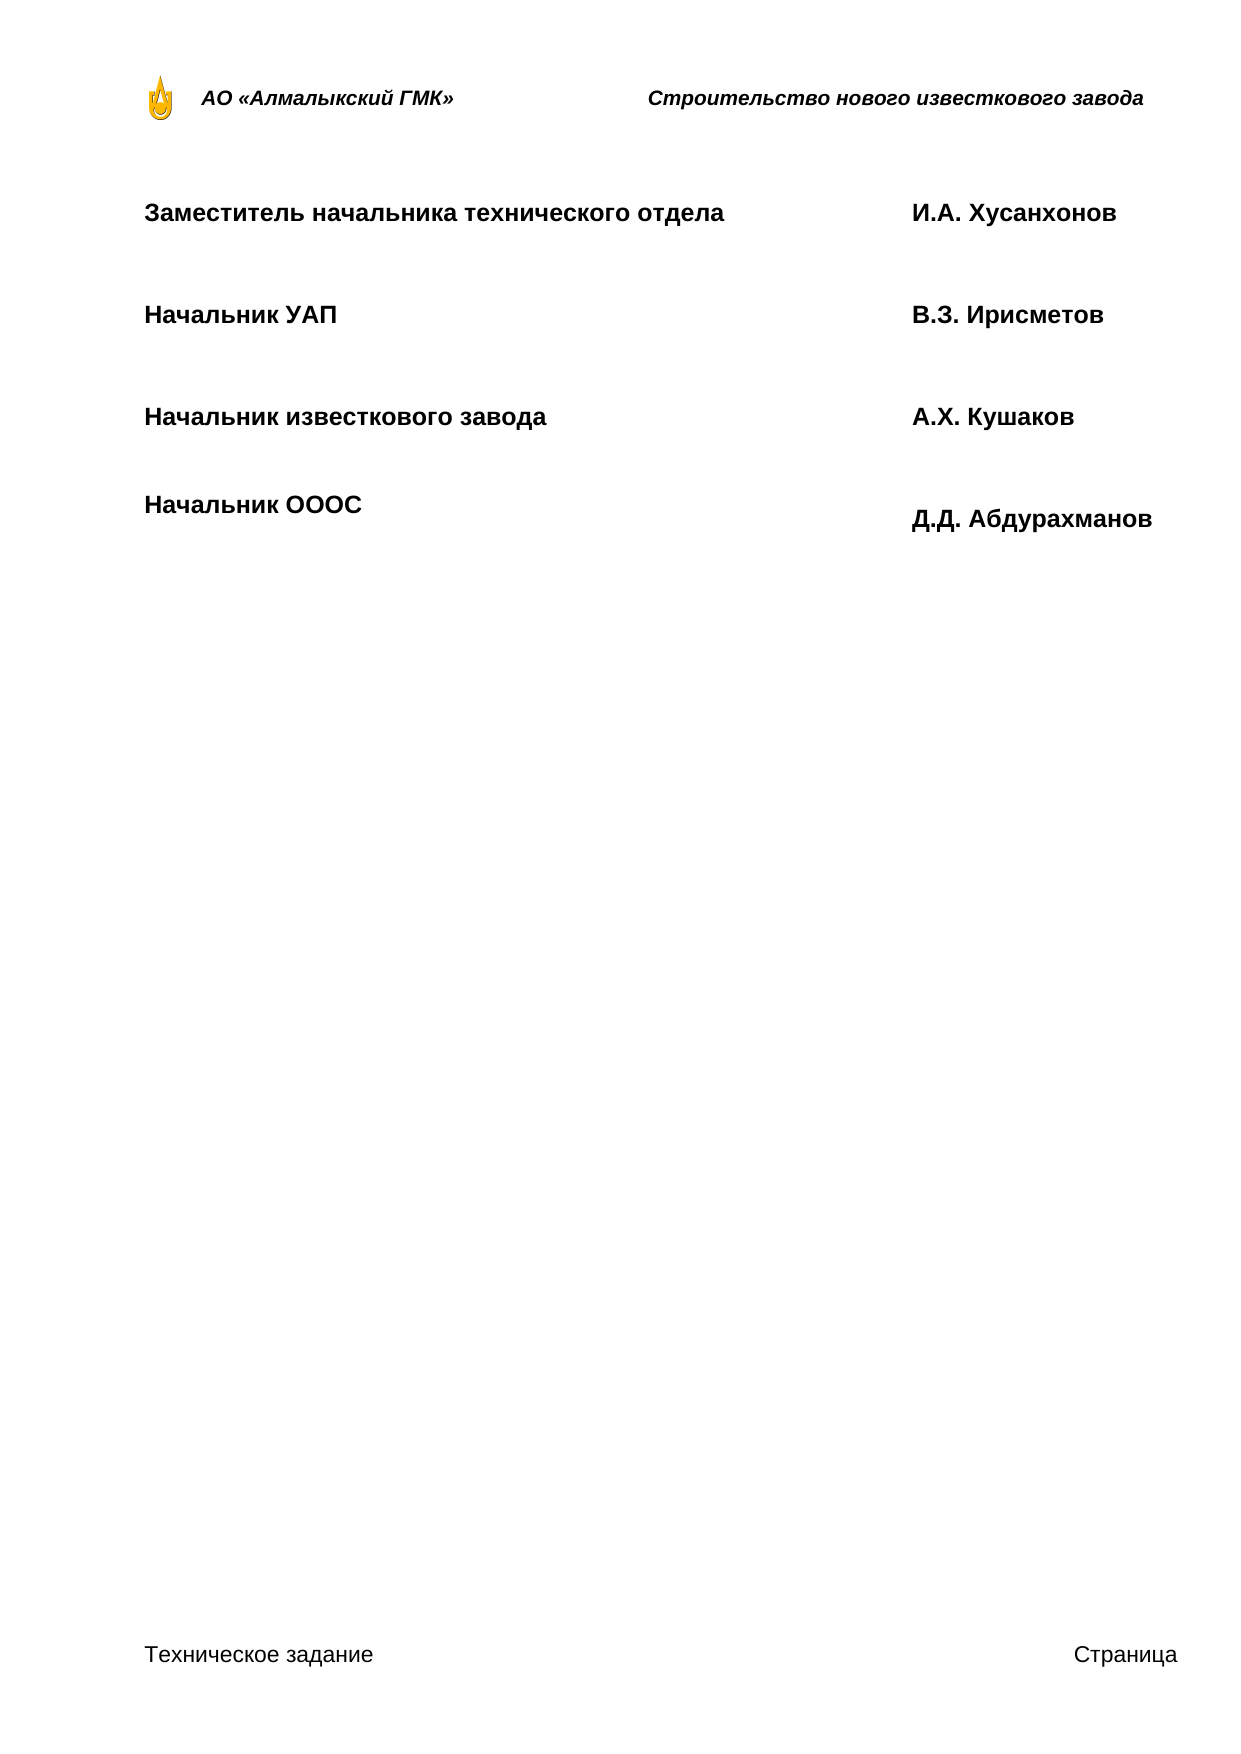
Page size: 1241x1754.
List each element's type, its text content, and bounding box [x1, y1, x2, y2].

table_cell А.Х. Кушаков [901, 366, 1167, 468]
table_cell Д.Д. Абдурахманов [901, 468, 1167, 570]
table_cell В.З. Ирисметов [901, 264, 1167, 366]
table_cell И.А. Хусанхонов [901, 161, 1167, 263]
table_cell Начальник УАП [133, 264, 901, 366]
table_cell Начальник известкового завода [133, 366, 901, 468]
table_cell Начальник ОООС [133, 468, 901, 570]
table_cell Заместитель начальника технического отдела [133, 161, 901, 263]
picture [144, 73, 177, 121]
